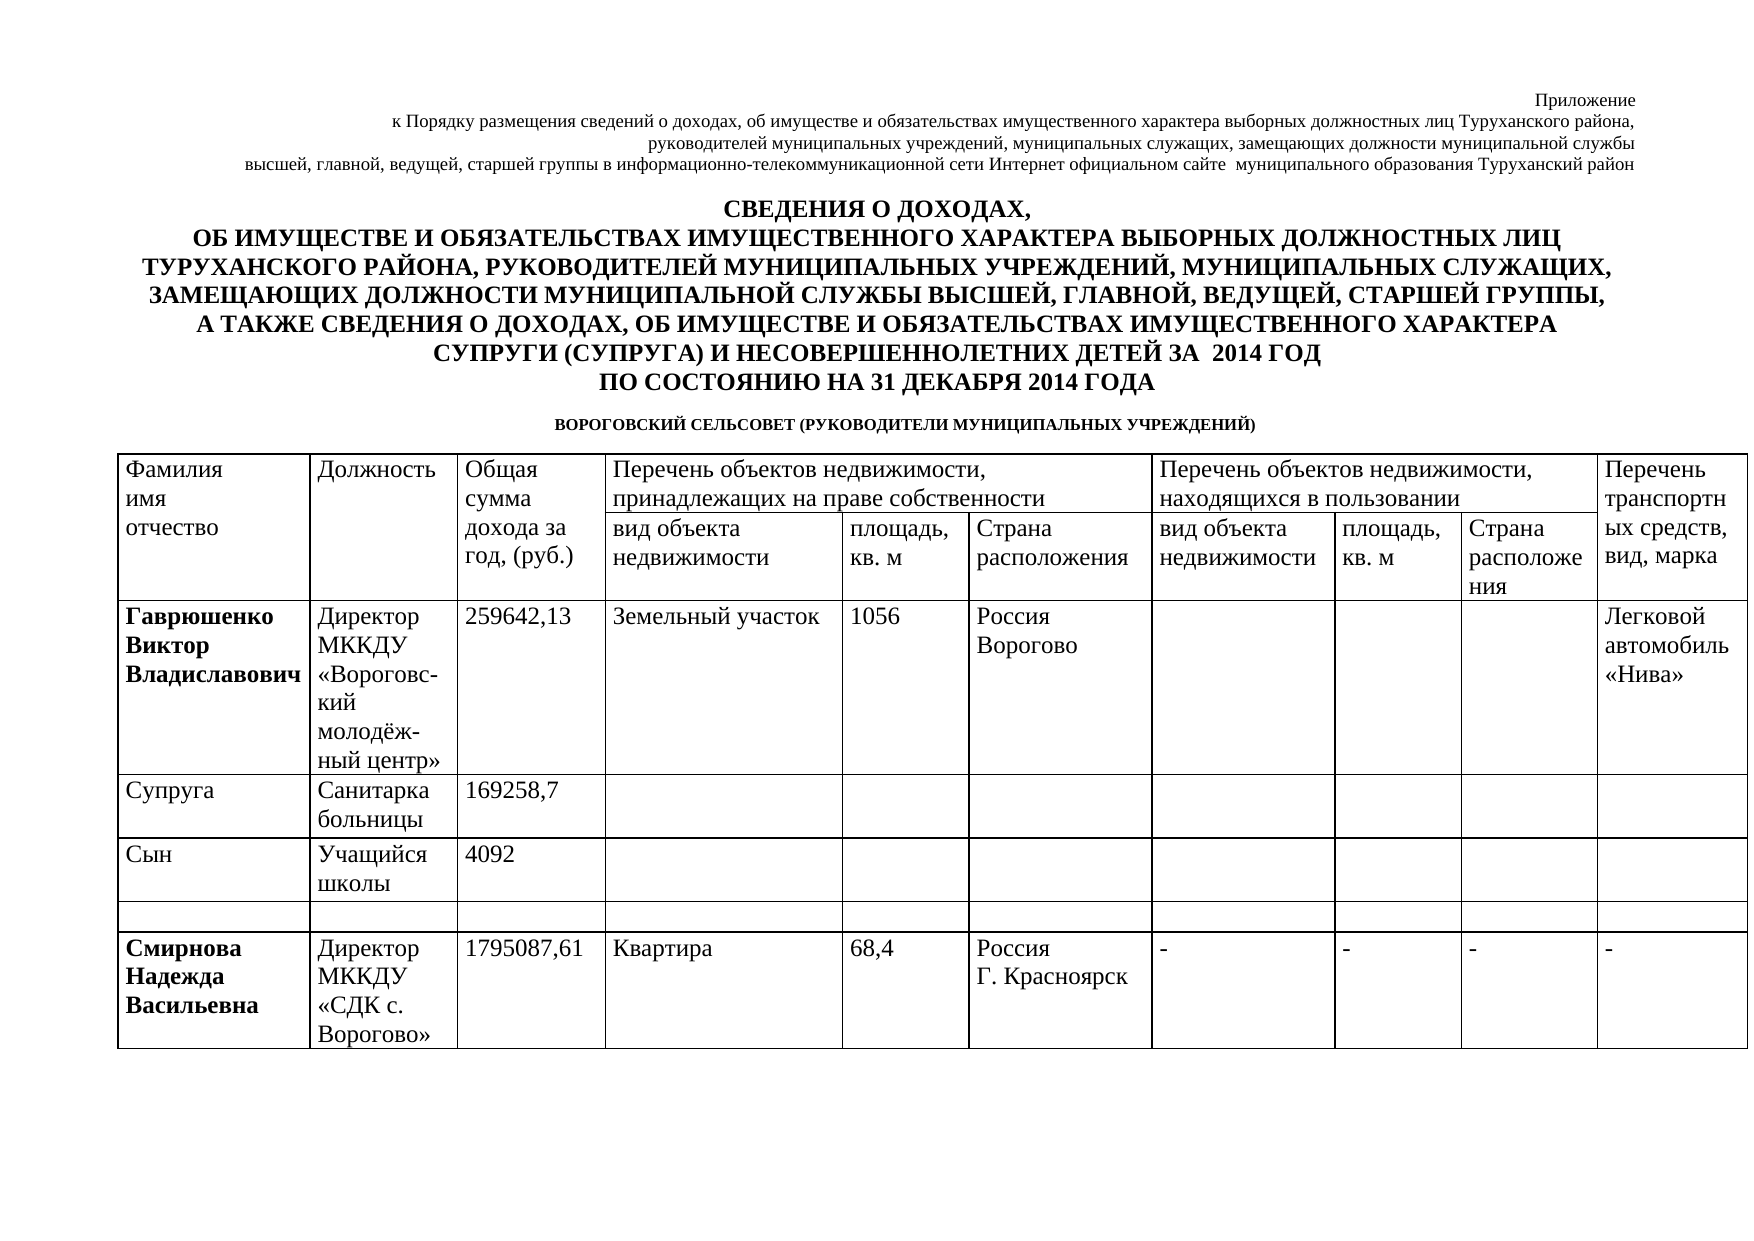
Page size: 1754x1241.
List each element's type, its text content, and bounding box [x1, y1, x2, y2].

table_cell Сын [119, 839, 309, 901]
table_cell Квартира [606, 933, 842, 1048]
table_cell [843, 902, 968, 931]
table_header Фамилия имя отчество [119, 455, 309, 600]
text к Порядку размещения сведений о доходах, об имуществе и обязательствах имущественного характера выборных должностных лиц Туруханского района, [118, 110, 1636, 132]
table_cell площадь, кв. м [1336, 513, 1461, 600]
table_cell [970, 775, 1151, 837]
table_cell [606, 775, 842, 837]
table_cell [1153, 902, 1334, 931]
text А ТАКЖЕ СВЕДЕНИЯ О ДОХОДАХ, ОБ ИМУЩЕСТВЕ И ОБЯЗАТЕЛЬСТВАХ ИМУЩЕСТВЕННОГО ХАРАКТЕРА [118, 309, 1636, 338]
text ВороговскИЙ сельсовет (рУКоводители муниципальных учреждений) [118, 414, 1636, 434]
table_cell [843, 839, 968, 901]
table_cell [1598, 902, 1747, 931]
table_cell [1336, 775, 1461, 837]
text Приложение [118, 89, 1636, 110]
table_cell Россия Ворогово [970, 601, 1151, 774]
table_cell [311, 902, 457, 931]
table_cell Супруга [119, 775, 309, 837]
table_cell - [1336, 933, 1461, 1048]
table_cell - [1598, 933, 1747, 1048]
text ОБ ИМУЩЕСТВЕ И ОБЯЗАТЕЛЬСТВАХ ИМУЩЕСТВЕННОГО ХАРАКТЕРА ВЫБОРНЫХ ДОЛЖНОСТНЫХ ЛИЦ ТУРУХАНСКОГО РАЙОНА, РУКОВОДИТЕЛЕЙ МУНИЦИПАЛЬНЫХ УЧРЕЖДЕНИЙ, МУНИЦИПАЛЬНЫХ СЛУЖАЩИХ, ЗАМЕЩАЮЩИХ ДОЛЖНОСТИ МУНИЦИПАЛЬНОЙ СЛУЖБЫ ВЫСШЕЙ, ГЛАВНОЙ, ВЕДУЩЕЙ, СТАРШЕЙ ГРУППЫ, [118, 223, 1636, 309]
table_cell [1153, 601, 1334, 774]
table_cell Гаврюшенко Виктор Владиславович [119, 601, 309, 774]
table_cell Страна расположения [970, 513, 1151, 600]
table_cell Смирнова Надежда Васильевна [119, 933, 309, 1048]
table_cell вид объекта недвижимости [606, 513, 842, 600]
table_cell 4092 [458, 839, 605, 901]
table_cell [606, 839, 842, 901]
table_cell Страна расположения [1462, 513, 1597, 600]
table_cell [458, 902, 605, 931]
table_cell Земельный участок [606, 601, 842, 774]
table_header Перечень транспортных средств, вид, марка [1598, 455, 1747, 600]
table_cell [1336, 839, 1461, 901]
table_cell [1462, 775, 1597, 837]
table_cell [1598, 839, 1747, 901]
table_cell Россия Г. Красноярск [970, 933, 1151, 1048]
table_header Перечень объектов недвижимости, принадлежащих на праве собственности [606, 455, 1151, 512]
table_cell 1056 [843, 601, 968, 774]
table_cell 169258,7 [458, 775, 605, 837]
table_cell [1336, 902, 1461, 931]
table_cell - [1462, 933, 1597, 1048]
table_cell [970, 839, 1151, 901]
table_cell [1598, 775, 1747, 837]
table_cell [1153, 775, 1334, 837]
table_cell [843, 775, 968, 837]
table_cell 1795087,61 [458, 933, 605, 1048]
table_cell - [1153, 933, 1334, 1048]
table_cell [1462, 902, 1597, 931]
table_cell Директор МККДУ «СДК с. Ворогово» [311, 933, 457, 1048]
table_cell [1336, 601, 1461, 774]
table_cell [119, 902, 309, 931]
text СУПРУГИ (СУПРУГА) И НЕСОВЕРШЕННОЛЕТНИХ ДЕТЕЙ ЗА 2014 ГОД [118, 338, 1636, 367]
table_cell 259642,13 [458, 601, 605, 774]
table_cell [606, 902, 842, 931]
table_cell вид объекта недвижимости [1153, 513, 1334, 600]
text ПО СОСТОЯНИЮ НА 31 ДЕКАБРЯ 2014 ГОДА [118, 367, 1636, 395]
table_cell 68,4 [843, 933, 968, 1048]
table_cell площадь, кв. м [843, 513, 968, 600]
table_header Должность [311, 455, 457, 600]
table_cell [1462, 601, 1597, 774]
text СВЕДЕНИЯ О ДОХОДАХ, [118, 194, 1636, 223]
table_header Общая сумма дохода за год, (руб.) [458, 455, 605, 600]
table_header Перечень объектов недвижимости, находящихся в пользовании [1153, 455, 1597, 512]
table_cell Санитарка больницы [311, 775, 457, 837]
table_cell Легковой автомобиль «Нива» [1598, 601, 1747, 774]
table_cell Учащийся школы [311, 839, 457, 901]
table_cell Директор МККДУ «Вороговс-кий молодёж-ный центр» [311, 601, 457, 774]
text руководителей муниципальных учреждений, муниципальных служащих, замещающих должности муниципальной службы [118, 132, 1636, 153]
text высшей, главной, ведущей, старшей группы в информационно-телекоммуникационной сети Интернет официальном сайте муниципального образования Туруханский район [118, 153, 1636, 175]
table_cell [1153, 839, 1334, 901]
table_cell [970, 902, 1151, 931]
table_cell [1462, 839, 1597, 901]
